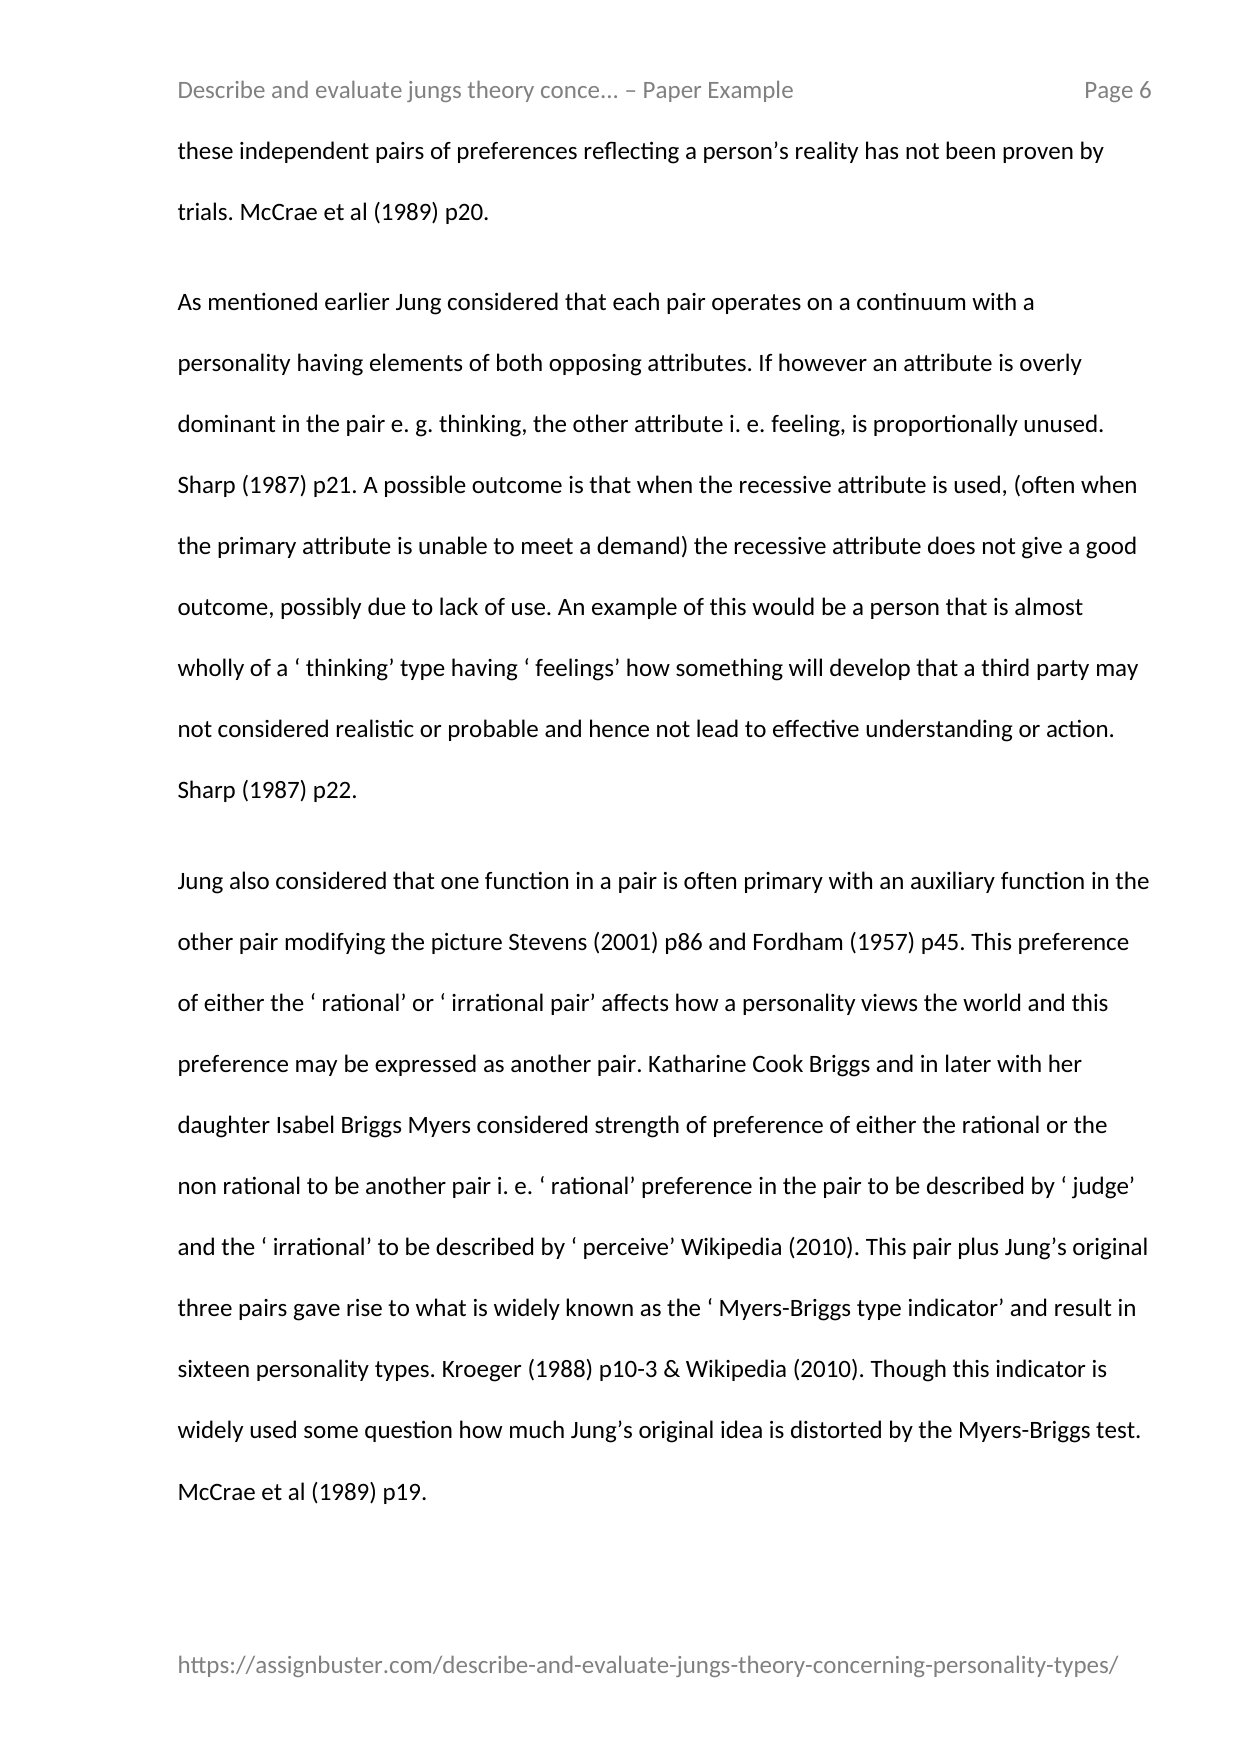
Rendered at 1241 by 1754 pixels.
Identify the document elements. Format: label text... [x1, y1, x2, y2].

text Jung also considered that one function in a pair is often primary with an auxiliary function in the other pair modifying the picture Stevens (2001) p86 and Fordham (1957) p45. This preference of either the ‘ rational’ or ‘ irrational pair’ affects how a personality views the world and this preference may be expressed as another pair. Katharine Cook Briggs and in later with her daughter Isabel Briggs Myers considered strength of preference of either the rational or the non rational to be another pair i. e. ‘ rational’ preference in the pair to be described by ‘ judge’ and the ‘ irrational’ to be described by ‘ perceive’ Wikipedia (2010). This pair plus Jung’s original three pairs gave rise to what is widely known as the ‘ Myers-Briggs type indicator’ and result in sixteen personality types. Kroeger (1988) p10-3 & Wikipedia (2010). Though this indicator is widely used some question how much Jung’s original idea is distorted by the Myers-Briggs test. McCrae et al (1989) p19. [177, 865, 1152, 1506]
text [177, 135, 1152, 226]
text As mentioned earlier Jung considered that each pair operates on a continuum with a personality having elements of both opposing attributes. If however an attribute is overly dominant in the pair e. g. thinking, the other attribute i. e. feeling, is proportionally unused. Sharp (1987) p21. A possible outcome is that when the recessive attribute is used, (often when the primary attribute is unable to meet a demand) the recessive attribute does not give a good outcome, possibly due to lack of use. An example of this would be a person that is almost wholly of a ‘ thinking’ type having ‘ feelings’ how something will develop that a third party may not considered realistic or probable and hence not lead to effective understanding or action. Sharp (1987) p22. [177, 286, 1152, 805]
